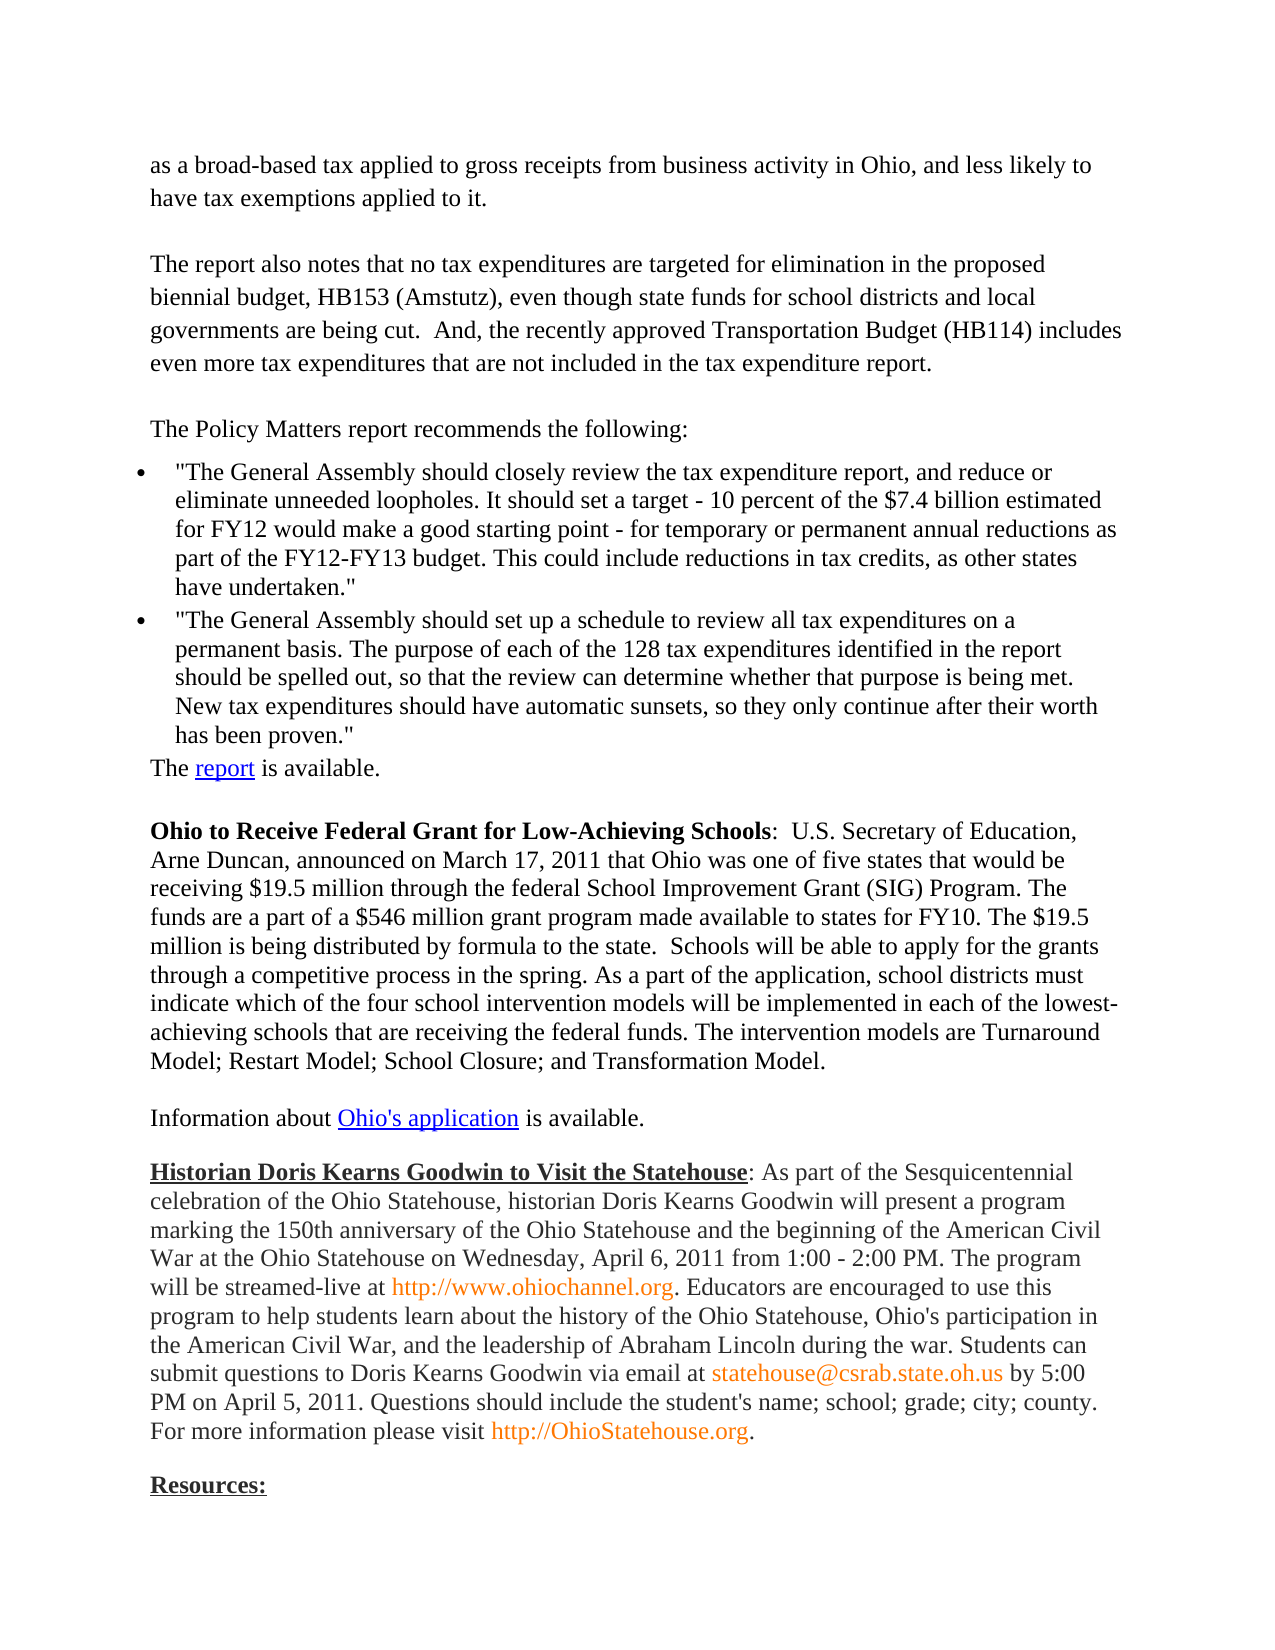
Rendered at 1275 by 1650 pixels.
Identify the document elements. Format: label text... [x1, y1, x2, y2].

text Ohio to Receive Federal Grant for Low-Achieving Schools: U.S. Secretary of Education, Arne Duncan, announced on March 17, 2011 that Ohio was one of five states that would be receiving $19.5 million through the federal School Improvement Grant (SIG) Program. The funds are a part of a $546 million grant program made available to states for FY10. The $19.5 million is being distributed by formula to the state. Schools will be able to apply for the grants through a competitive process in the spring. As a part of the application, school districts must indicate which of the four school intervention models will be implemented in each of the lowest-achieving schools that are receiving the federal funds. The intervention models are Turnaround Model; Restart Model; School Closure; and Transformation Model. Information about Ohio's application is available. [150, 816, 1125, 1132]
text Historian Doris Kearns Goodwin to Visit the Statehouse: As part of the Sesquicentennial celebration of the Ohio Statehouse, historian Doris Kearns Goodwin will present a program marking the 150th anniversary of the Ohio Statehouse and the beginning of the American Civil War at the Ohio Statehouse on Wednesday, April 6, 2011 from 1:00 - 2:00 PM. The program will be streamed-live at http://www.ohiochannel.org. Educators are encouraged to use this program to help students learn about the history of the Ohio Statehouse, Ohio's participation in the American Civil War, and the leadership of Abraham Lincoln during the war. Students can submit questions to Doris Kearns Goodwin via email at statehouse@csrab.state.oh.us by 5:00 PM on April 5, 2011. Questions should include the student's name; school; grade; city; county. For more information please visit http://OhioStatehouse.org. [150, 1157, 1125, 1445]
list "The General Assembly should set up a schedule to review all tax expenditures on a permanent basis. The purpose of each of the 128 tax expenditures identified in the report should be spelled out, so that the review can determine whether that purpose is being met. New tax expenditures should have automatic sunsets, so they only continue after their worth has been proven." [137, 605, 1125, 749]
text The report is available. [150, 753, 1125, 782]
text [150, 150, 1125, 443]
list "The General Assembly should closely review the tax expenditure report, and reduce or eliminate unneeded loopholes. It should set a target - 10 percent of the $7.4 billion estimated for FY12 would make a good starting point - for temporary or permanent annual reductions as part of the FY12-FY13 budget. This could include reductions in tax credits, as other states have undertaken." [137, 457, 1125, 600]
text Resources: [150, 1470, 1125, 1498]
